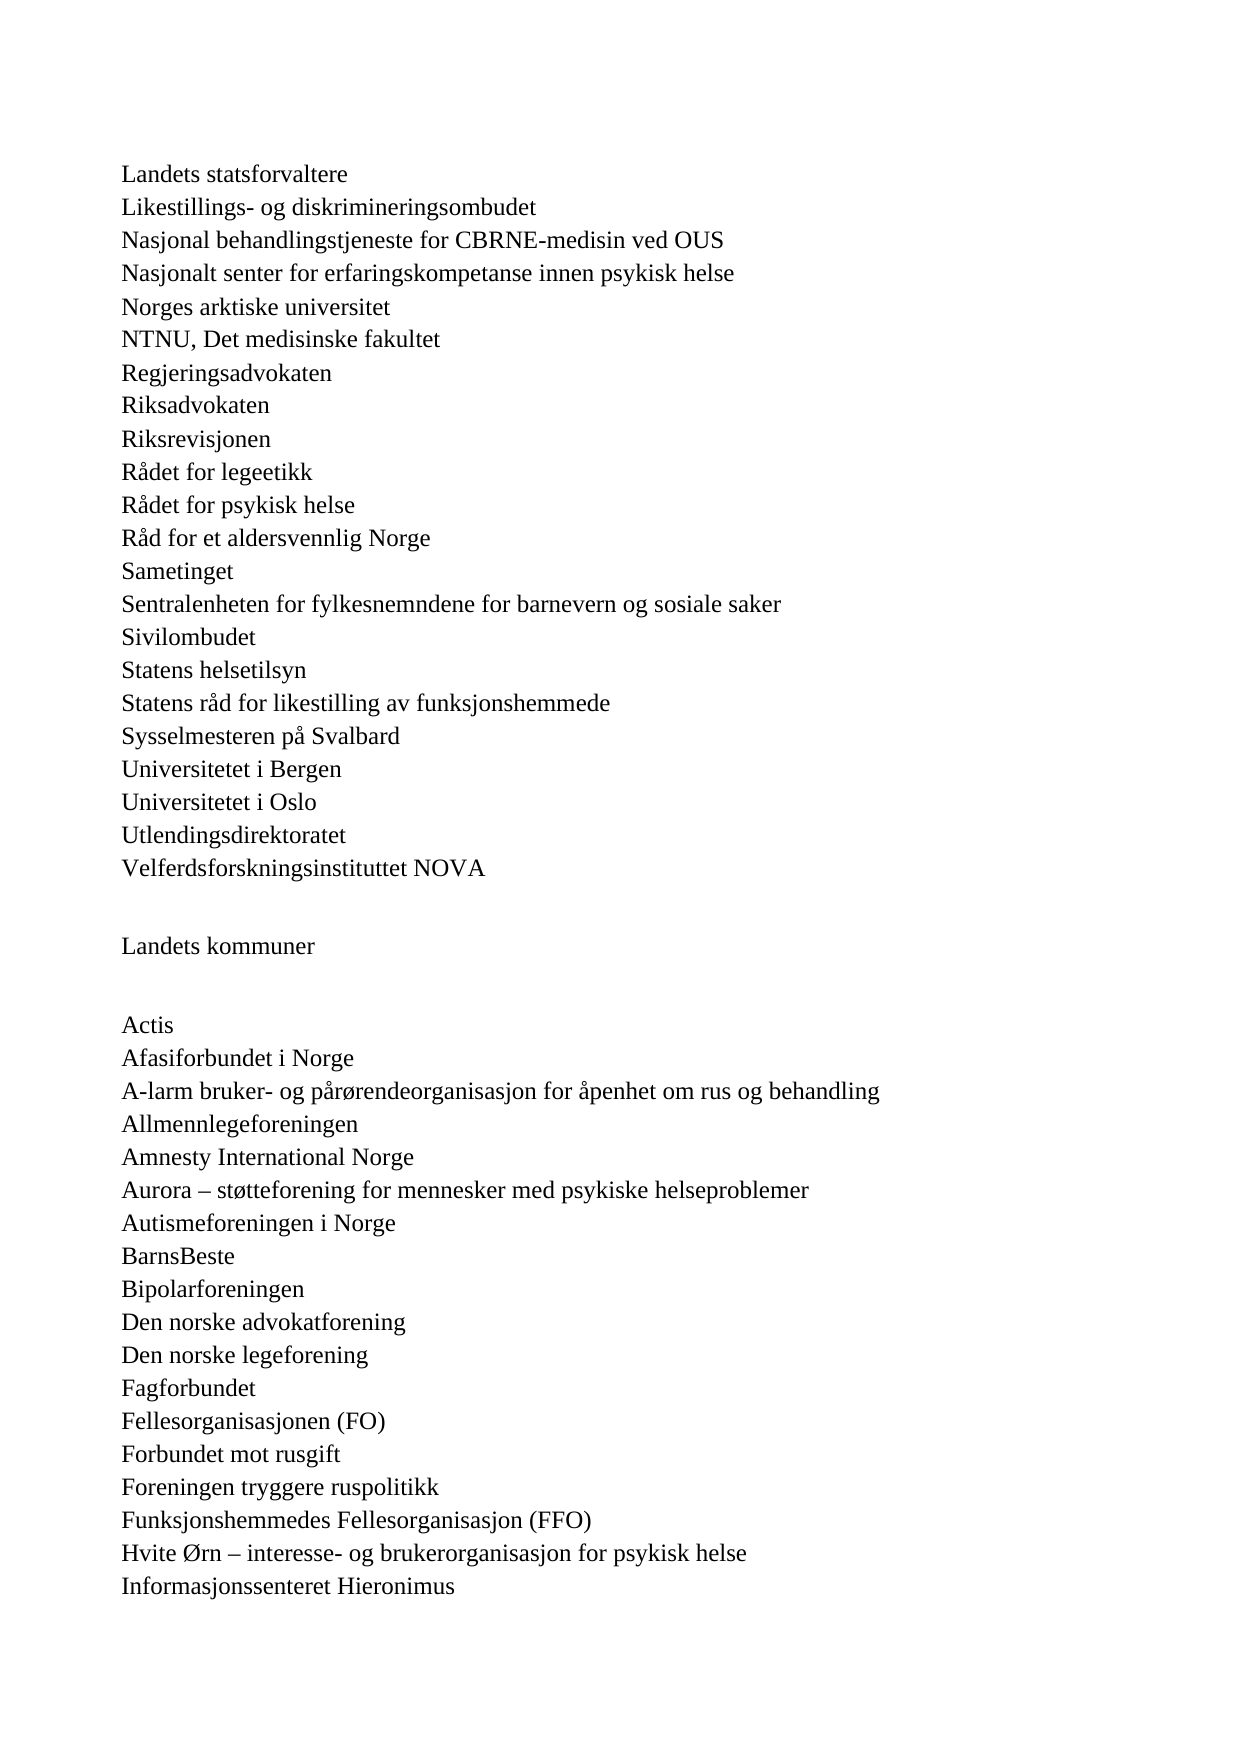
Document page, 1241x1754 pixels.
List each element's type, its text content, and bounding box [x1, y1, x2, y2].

list Amnesty International Norge [121, 1142, 1119, 1171]
list Actis [121, 1010, 1119, 1039]
list Sysselmesteren på Svalbard [121, 721, 1119, 749]
list Riksadvokaten [121, 391, 1119, 419]
list Foreningen tryggere ruspolitikk [121, 1472, 1119, 1501]
list Universitetet i Oslo [121, 787, 1119, 816]
list Universitetet i Bergen [121, 754, 1119, 783]
list Utlendingsdirektoratet [121, 820, 1119, 849]
list Landets statsforvaltere [121, 159, 1119, 188]
list Landets kommuner [121, 931, 1119, 960]
list Hvite Ørn – interesse- og brukerorganisasjon for psykisk helse [121, 1538, 1119, 1567]
list Nasjonal behandlingstjeneste for CBRNE-medisin ved OUS [121, 226, 1119, 254]
list Allmennlegeforeningen [121, 1109, 1119, 1138]
list Sametinget [121, 556, 1119, 584]
list Sentralenheten for fylkesnemndene for barnevern og sosiale saker [121, 589, 1119, 617]
list Bipolarforeningen [121, 1274, 1119, 1303]
list NTNU, Det medisinske fakultet [121, 324, 1119, 353]
list A-larm bruker- og pårørendeorganisasjon for åpenhet om rus og behandling [121, 1076, 1119, 1105]
list Statens helsetilsyn [121, 655, 1119, 683]
list Fellesorganisasjonen (FO) [121, 1406, 1119, 1435]
list Sivilombudet [121, 622, 1119, 651]
list Statens råd for likestilling av funksjonshemmede [121, 688, 1119, 717]
list Likestillings- og diskrimineringsombudet [121, 192, 1119, 221]
list Rådet for psykisk helse [121, 490, 1119, 518]
list Autismeforeningen i Norge [121, 1208, 1119, 1237]
list Riksrevisjonen [121, 424, 1119, 452]
list Forbundet mot rusgift [121, 1439, 1119, 1468]
list Råd for et aldersvennlig Norge [121, 523, 1119, 551]
list Velferdsforskningsinstituttet NOVA [121, 853, 1119, 882]
list Regjeringsadvokaten [121, 358, 1119, 386]
list Aurora – støtteforening for mennesker med psykiske helseproblemer [121, 1175, 1119, 1204]
list Funksjonshemmedes Fellesorganisasjon (FFO) [121, 1505, 1119, 1534]
list Fagforbundet [121, 1373, 1119, 1402]
list Den norske legeforening [121, 1340, 1119, 1369]
list Afasiforbundet i Norge [121, 1043, 1119, 1072]
list Nasjonalt senter for erfaringskompetanse innen psykisk helse [121, 258, 1119, 287]
list Den norske advokatforening [121, 1307, 1119, 1336]
list BarnsBeste [121, 1241, 1119, 1270]
list Rådet for legeetikk [121, 457, 1119, 485]
list Informasjonssenteret Hieronimus [121, 1571, 1119, 1600]
list Norges arktiske universitet [121, 292, 1119, 320]
